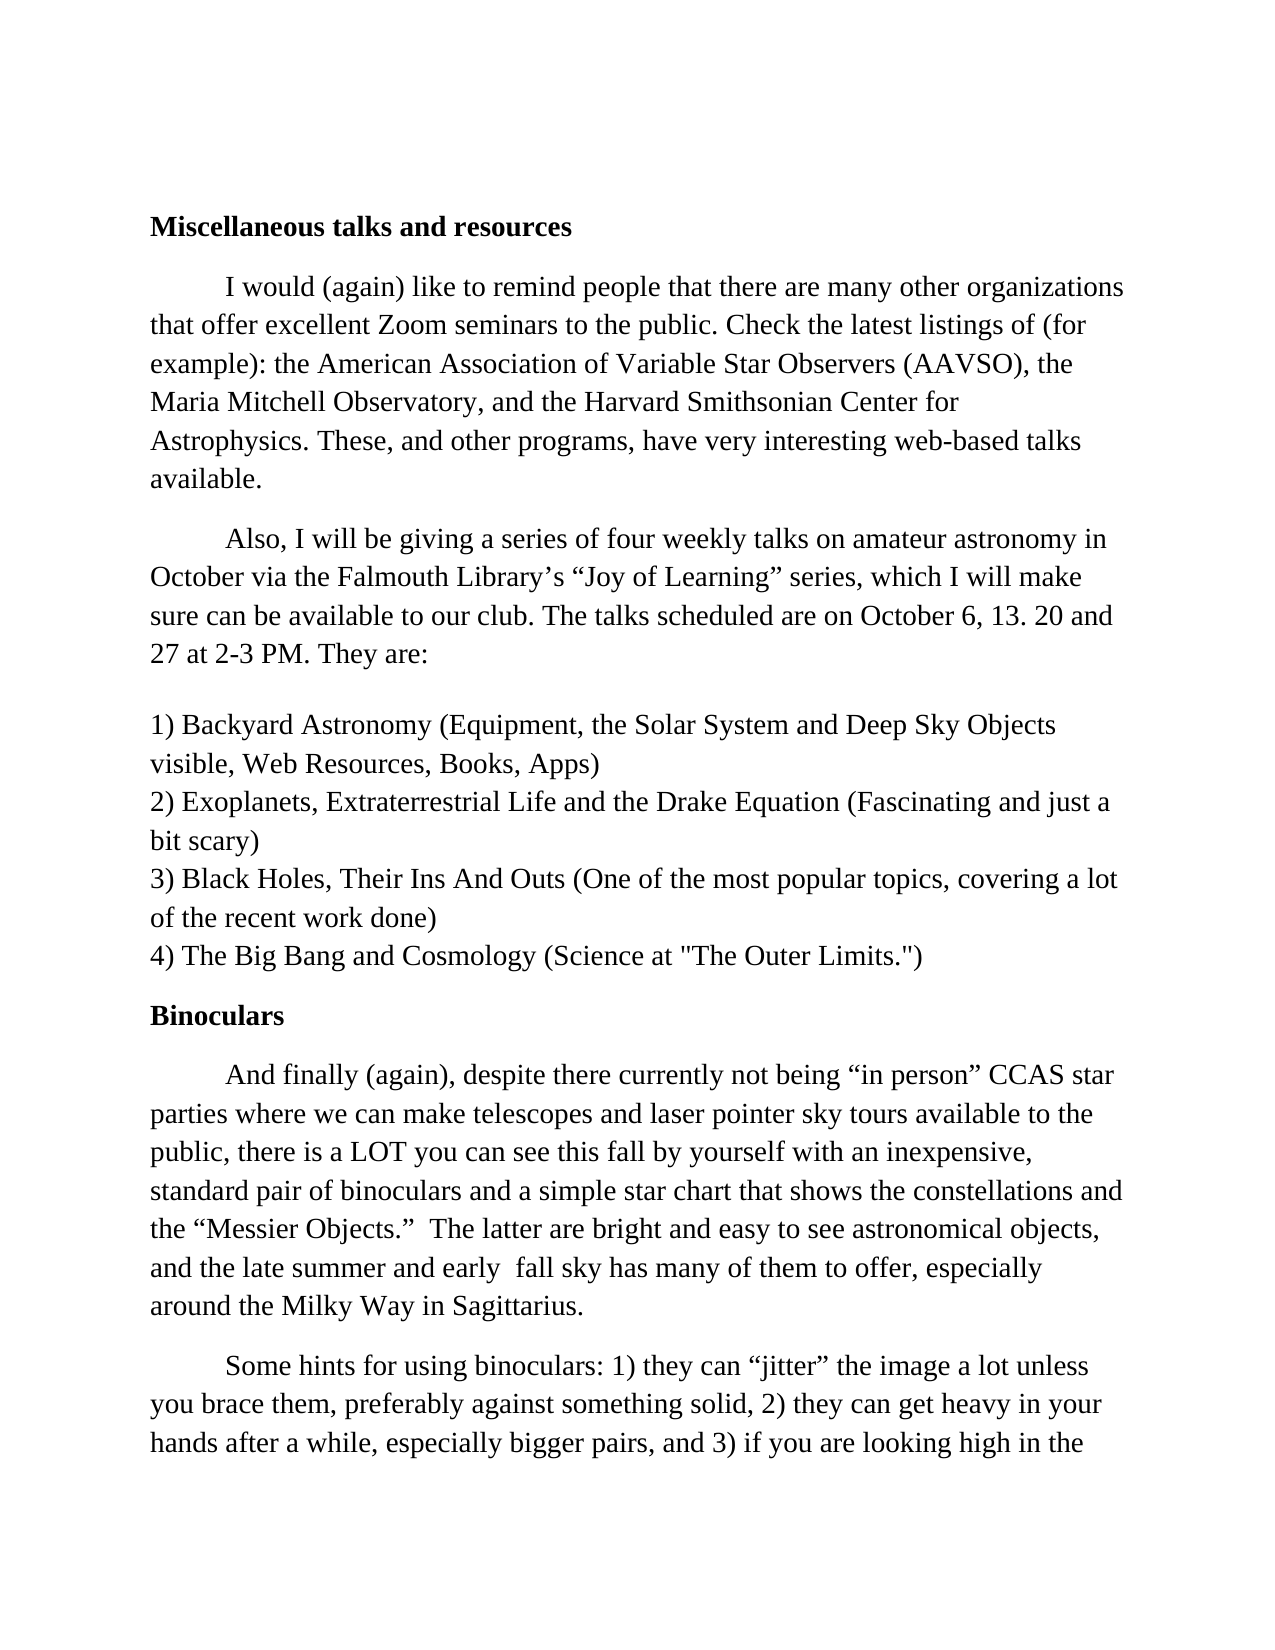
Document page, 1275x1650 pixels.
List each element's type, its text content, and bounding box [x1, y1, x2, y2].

text I would (again) like to remind people that there are many other organizations that offer excellent Zoom seminars to the public. Check the latest listings of (for example): the American Association of Variable Star Observers (AAVSO), the Maria Mitchell Observatory, and the Harvard Smithsonian Center for Astrophysics. These, and other programs, have very interesting web-based talks available. [150, 269, 1125, 495]
text And finally (again), despite there currently not being “in person” CCAS star parties where we can make telescopes and laser pointer sky tours available to the public, there is a LOT you can see this fall by yourself with an inexpensive, standard pair of binoculars and a simple star chart that shows the constellations and the “Messier Objects.” The latter are bright and easy to see astronomical objects, and the late summer and early fall sky has many of them to offer, especially around the Milky Way in Sagittarius. [150, 1057, 1125, 1322]
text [150, 1348, 1125, 1458]
text Binoculars [150, 998, 1125, 1031]
text Miscellaneous talks and resources [150, 209, 1125, 243]
text Also, I will be giving a series of four weekly talks on amateur astronomy in October via the Falmouth Library’s “Joy of Learning” series, which I will make sure can be available to our club. The talks scheduled are on October 6, 13. 20 and 27 at 2-3 PM. They are: 1) Backyard Astronomy (Equipment, the Solar System and Deep Sky Objects visible, Web Resources, Books, Apps) 2) Exoplanets, Extraterrestrial Life and the Drake Equation (Fascinating and just a bit scary) 3) Black Holes, Their Ins And Outs (One of the most popular topics, covering a lot of the recent work done) 4) The Big Bang and Cosmology (Science at "The Outer Limits.") [150, 521, 1125, 972]
